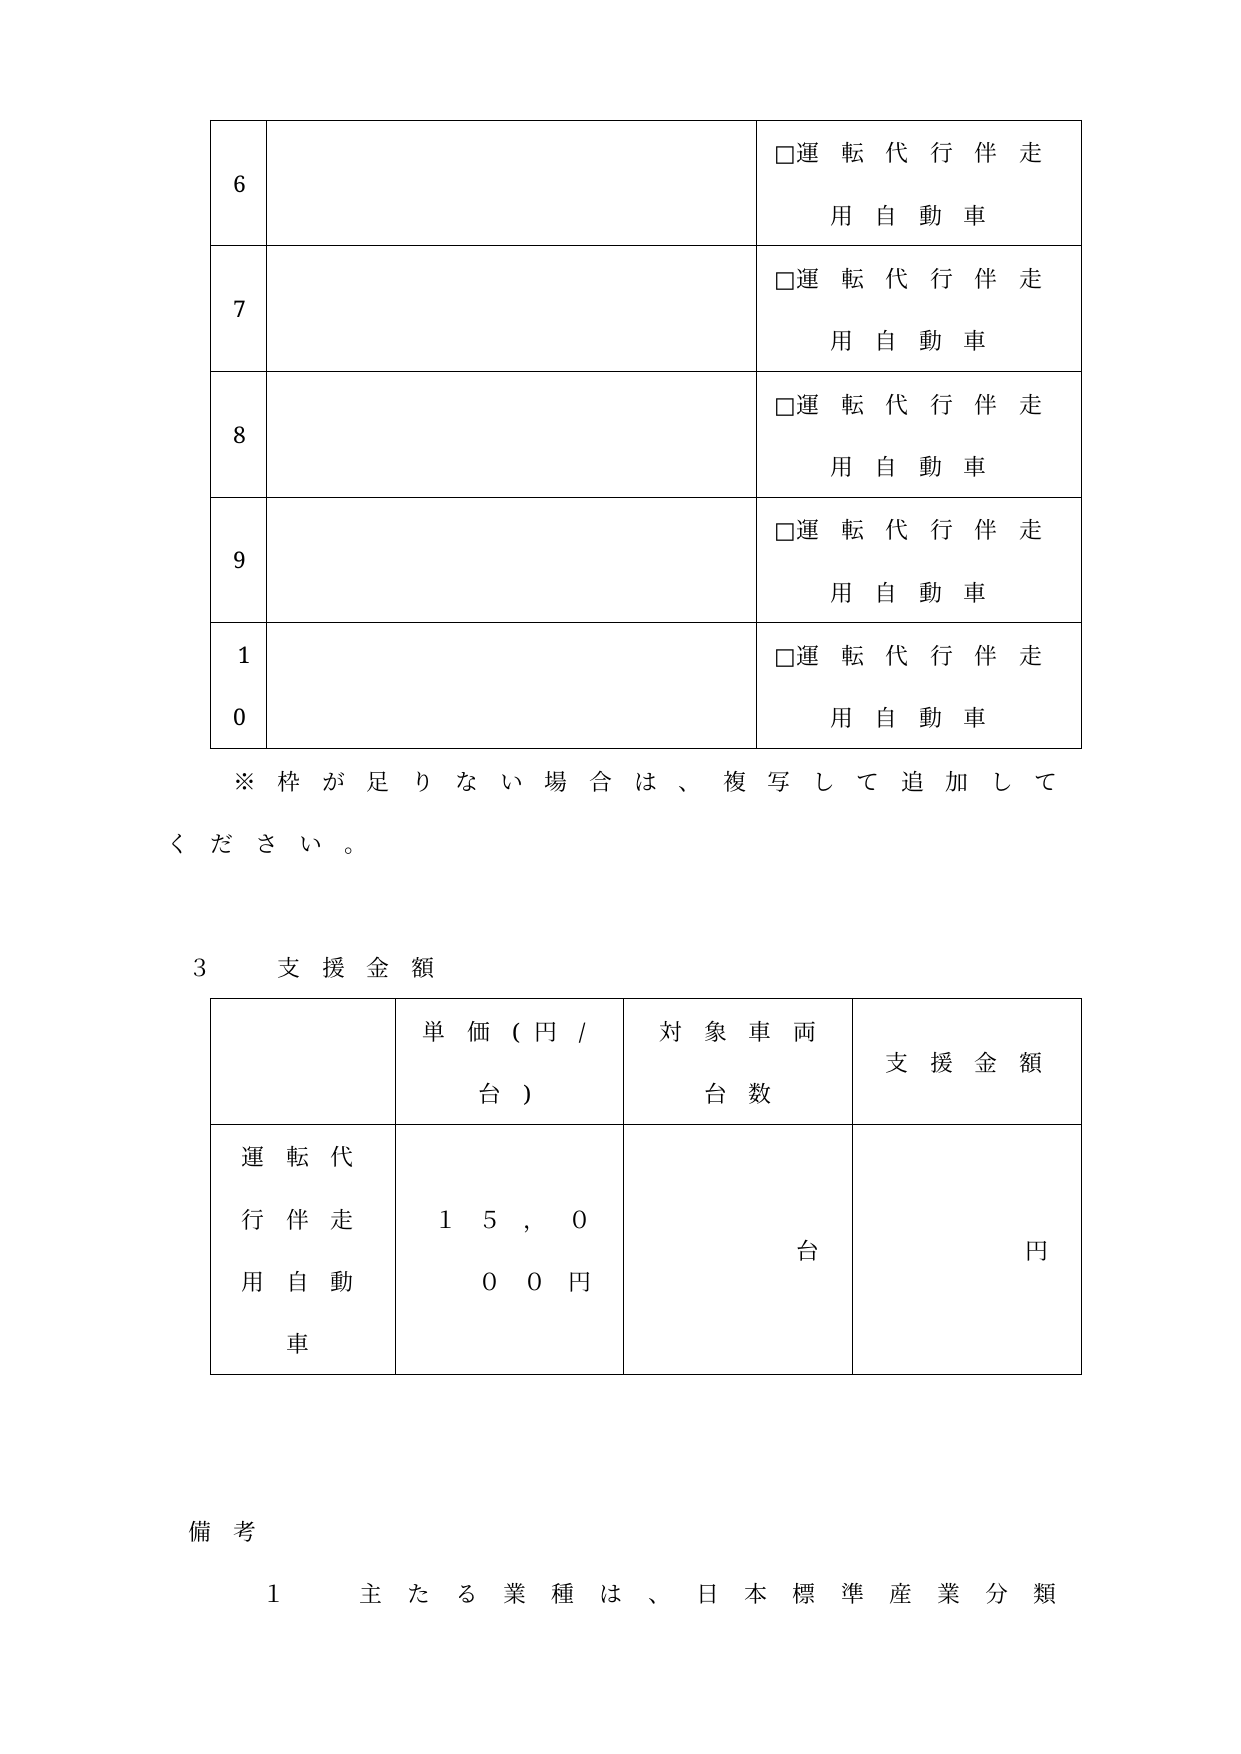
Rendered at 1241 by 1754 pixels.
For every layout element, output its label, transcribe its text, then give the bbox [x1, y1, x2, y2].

text ３ 支援金額 [166, 936, 1080, 998]
table_cell 8 [211, 372, 266, 497]
table_cell [267, 498, 756, 622]
table_cell □運転代行伴走用自動車 [757, 623, 1081, 748]
table_cell 9 [211, 498, 266, 622]
table_cell 10 [211, 623, 266, 748]
text ※枠が足りない場合は、複写して追加してください。 [166, 749, 1080, 873]
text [166, 1562, 1080, 1624]
text 備考 [166, 1499, 1080, 1562]
table_header 単価(円/台) [396, 999, 623, 1124]
table_cell □運転代行伴走用自動車 [757, 246, 1081, 371]
table_cell 台 [624, 1125, 852, 1374]
table_cell １５，０００円 [396, 1125, 623, 1374]
table_header 対象車両台数 [624, 999, 852, 1124]
table_header 支援金額 [853, 999, 1081, 1124]
table_header [211, 999, 395, 1124]
table_cell [267, 623, 756, 748]
table_cell 6 [211, 121, 266, 245]
table_cell 運転代行伴走用自動車 [211, 1125, 395, 1374]
table_cell □運転代行伴走用自動車 [757, 372, 1081, 497]
table_cell 円 [853, 1125, 1081, 1374]
table_cell [267, 121, 756, 245]
table_cell □運転代行伴走用自動車 [757, 498, 1081, 622]
table_cell [267, 372, 756, 497]
table_cell [267, 246, 756, 371]
table_cell □運転代行伴走用自動車 [757, 121, 1081, 245]
table_cell 7 [211, 246, 266, 371]
